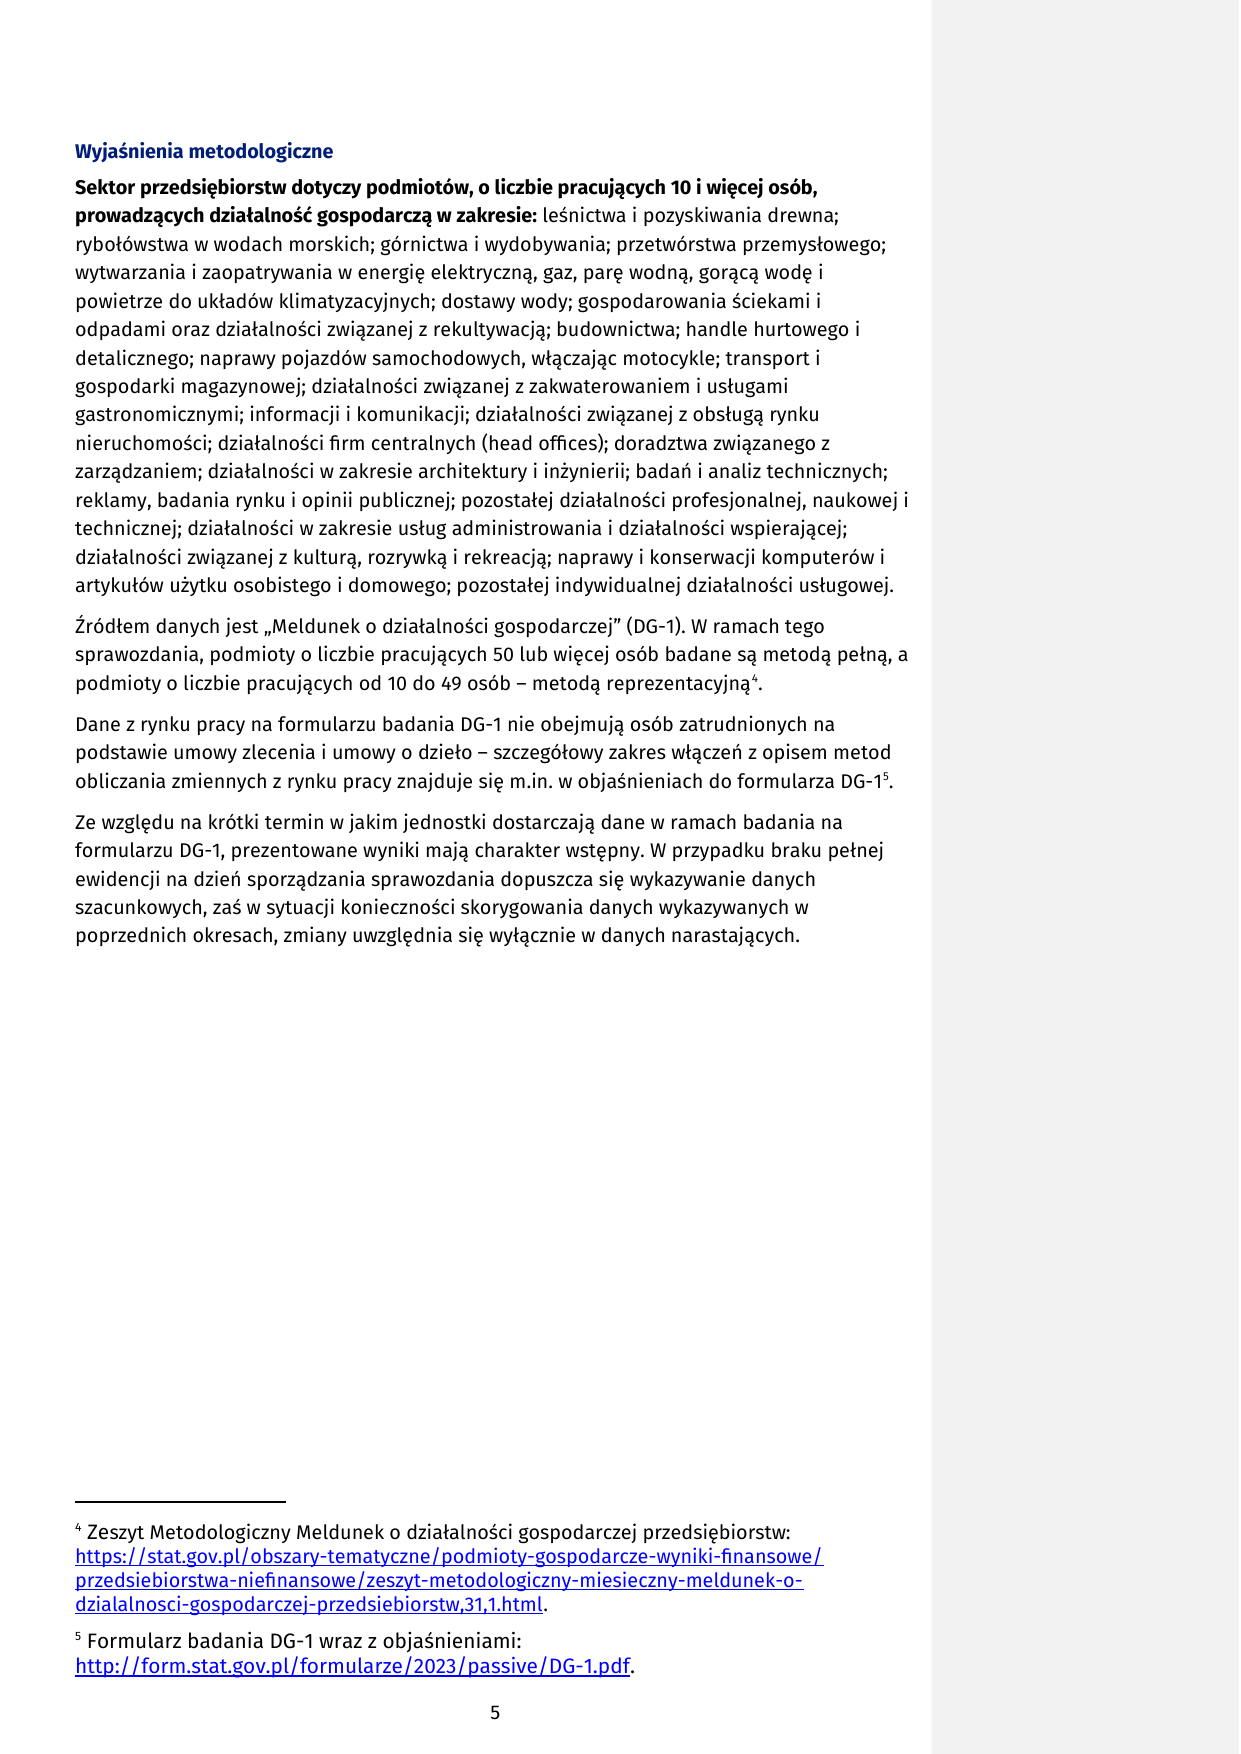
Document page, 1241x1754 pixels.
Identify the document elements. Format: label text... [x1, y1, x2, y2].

text Ze względu na krótki termin w jakim jednostki dostarczają dane w ramach badania na formularzu DG-1, prezentowane wyniki mają charakter wstępny. W przypadku braku pełnej ewidencji na dzień sporządzania sprawozdania dopuszcza się wykazywanie danych szacunkowych, zaś w sytuacji konieczności skorygowania danych wykazywanych w poprzednich okresach, zmiany uwzględnia się wyłącznie w danych narastających. [75, 811, 915, 948]
subtitle Wyjaśnienia metodologiczne [75, 139, 915, 163]
text Dane z rynku pracy na formularzu badania DG-1 nie obejmują osób zatrudnionych na podstawie umowy zlecenia i umowy o dzieło – szczegółowy zakres włączeń z opisem metod obliczania zmiennych z rynku pracy znajduje się m.in. w objaśnieniach do formularza DG-1. [75, 713, 915, 793]
text Sektor przedsiębiorstw dotyczy podmiotów, o liczbie pracujących 10 i więcej osób, prowadzących działalność gospodarczą w zakresie: leśnictwa i pozyskiwania drewna; rybołówstwa w wodach morskich; górnictwa i wydobywania; przetwórstwa przemysłowego; wytwarzania i zaopatrywania w energię elektryczną, gaz, parę wodną, gorącą wodę i powietrze do układów klimatyzacyjnych; dostawy wody; gospodarowania ściekami i odpadami oraz działalności związanej z rekultywacją; budownictwa; handle hurtowego i detalicznego; naprawy pojazdów samochodowych, włączając motocykle; transport i gospodarki magazynowej; działalności związanej z zakwaterowaniem i usługami gastronomicznymi; informacji i komunikacji; działalności związanej z obsługą rynku nieruchomości; działalności firm centralnych (head offices); doradztwa związanego z zarządzaniem; działalności w zakresie architektury i inżynierii; badań i analiz technicznych; reklamy, badania rynku i opinii publicznej; pozostałej działalności profesjonalnej, naukowej i technicznej; działalności w zakresie usług administrowania i działalności wspierającej; działalności związanej z kulturą, rozrywką i rekreacją; naprawy i konserwacji komputerów i artykułów użytku osobistego i domowego; pozostałej indywidualnej działalności usługowej. [75, 176, 915, 598]
text Źródłem danych jest „Meldunek o działalności gospodarczej” (DG-1). W ramach tego sprawozdania, podmioty o liczbie pracujących 50 lub więcej osób badane są metodą pełną, a podmioty o liczbie pracujących od 10 do 49 osób – metodą reprezentacyjną. [75, 615, 915, 696]
